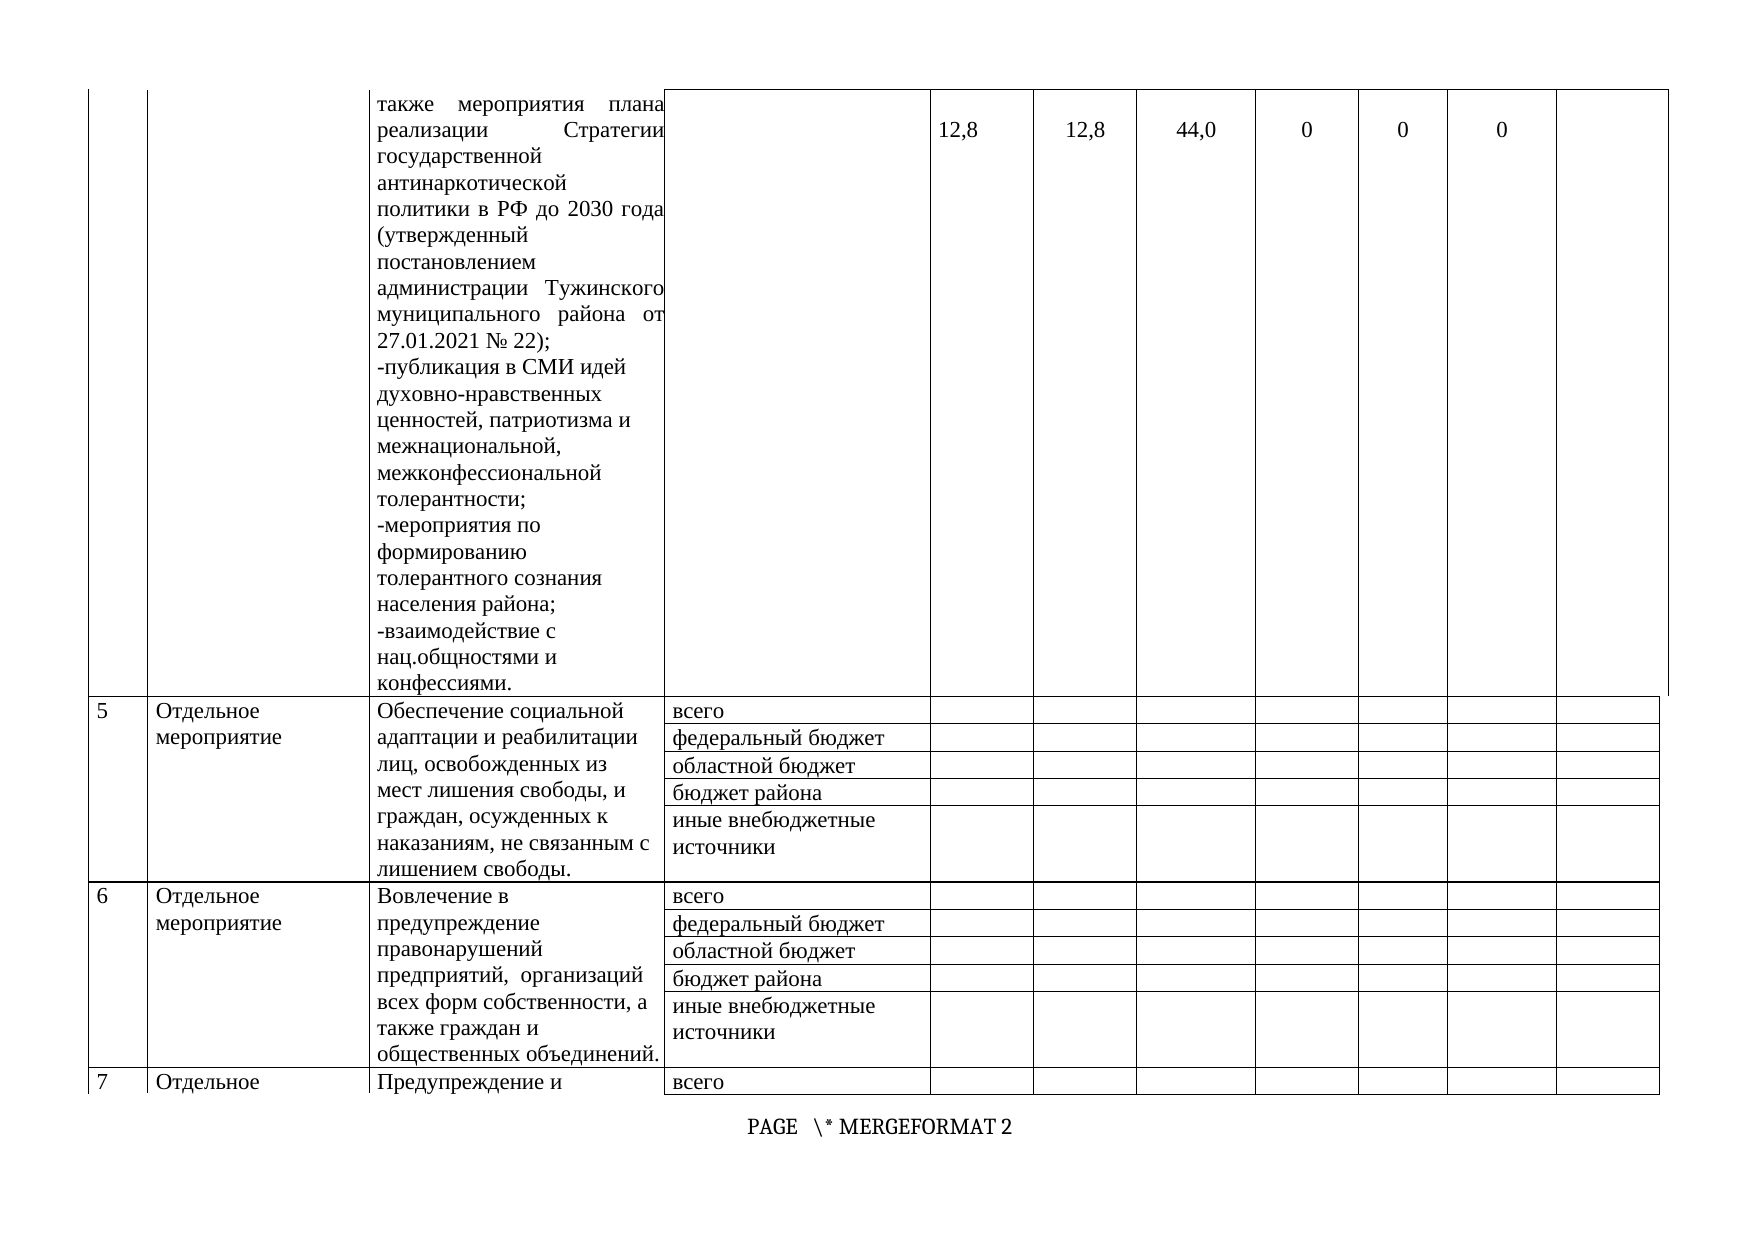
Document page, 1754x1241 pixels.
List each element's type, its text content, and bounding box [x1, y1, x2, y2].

table_cell [931, 697, 1033, 723]
table_cell [1557, 1068, 1659, 1094]
table_cell [1448, 697, 1556, 723]
table_cell всего [665, 697, 930, 723]
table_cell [148, 1068, 369, 1094]
table_cell [931, 779, 1033, 805]
table_cell [1557, 937, 1659, 963]
table_cell [1359, 910, 1447, 936]
table_cell [1359, 806, 1447, 881]
table_cell [931, 965, 1033, 991]
table_cell [1359, 937, 1447, 963]
table_cell [1034, 724, 1136, 751]
table_cell [1034, 883, 1136, 909]
table_cell - 44 17,6 26,4 0 [1448, 90, 1556, 696]
table_cell Вовлечение в предупреждение правонарушений предприятий, организаций всех форм собственности, а также граждан и общественных объединений. [370, 883, 664, 1067]
table_cell [1557, 992, 1659, 1067]
table_cell [1448, 910, 1556, 936]
table_cell [1557, 697, 1659, 723]
table_cell [1557, 806, 1659, 881]
table_cell [1256, 910, 1358, 936]
table_cell [1137, 724, 1255, 751]
table_cell [1137, 883, 1255, 909]
table_cell Отдельное мероприятие [148, 883, 369, 1067]
table_cell 7 [89, 1068, 148, 1094]
table_cell [1448, 779, 1556, 805]
table_cell бюджет района [665, 965, 930, 991]
table_cell [1256, 937, 1358, 963]
table_cell [1448, 1068, 1556, 1094]
table_cell [1137, 752, 1255, 778]
table_cell 5 [89, 697, 147, 881]
table_cell бюджет района [665, 779, 930, 805]
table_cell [1034, 90, 1136, 696]
table_cell иные внебюджетные источники [665, 806, 930, 881]
table_cell [1034, 697, 1136, 723]
table_cell [1359, 1068, 1447, 1094]
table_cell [1137, 90, 1255, 696]
table_cell [1256, 697, 1358, 723]
table_cell [1557, 752, 1659, 778]
table_cell 6 [89, 883, 147, 1067]
table_cell [1256, 883, 1358, 909]
table_cell [1137, 965, 1255, 991]
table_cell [369, 1068, 664, 1094]
table_cell областной бюджет [665, 752, 930, 778]
table_cell [1034, 937, 1136, 963]
table_cell [1448, 965, 1556, 991]
table_cell Отдельное мероприятие [148, 697, 369, 881]
table_cell [931, 910, 1033, 936]
table_cell [1137, 992, 1255, 1067]
table_cell [1256, 752, 1358, 778]
table_cell [1256, 724, 1358, 751]
table_cell [931, 752, 1033, 778]
table_cell федеральный бюджет [665, 910, 930, 936]
table_cell [931, 992, 1033, 1067]
table_cell [1034, 806, 1136, 881]
table_cell [1359, 883, 1447, 909]
table_cell [1448, 883, 1556, 909]
table_cell [1137, 779, 1255, 805]
table_cell [1034, 779, 1136, 805]
table_cell [1359, 697, 1447, 723]
table_cell [1256, 1068, 1358, 1094]
table_cell [1359, 779, 1447, 805]
table_cell [1448, 992, 1556, 1067]
table_cell [1034, 992, 1136, 1067]
table_cell [1557, 965, 1659, 991]
table_cell [1137, 937, 1255, 963]
table_cell [931, 937, 1033, 963]
table_cell Обеспечение социальной адаптации и реабилитации лиц, освобожденных из мест лишения свободы, и граждан, осужденных к наказаниям, не связанным с лишением свободы. [370, 697, 664, 881]
table_cell [931, 806, 1033, 881]
table_cell всего [665, 1068, 930, 1094]
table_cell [1557, 90, 1668, 696]
table_cell [931, 724, 1033, 751]
table_cell федеральный бюджет [665, 724, 930, 751]
table_cell [1557, 724, 1659, 751]
table_cell [1359, 965, 1447, 991]
table_cell областной бюджет [665, 937, 930, 963]
table_cell [1256, 965, 1358, 991]
table_cell - 24,8 17,6 7,2 0 [1256, 90, 1358, 696]
table_cell [1448, 724, 1556, 751]
table_cell [1359, 992, 1447, 1067]
table_cell [1137, 1068, 1255, 1094]
table_cell [1256, 779, 1358, 805]
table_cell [665, 90, 930, 696]
table_cell [1448, 806, 1556, 881]
table_cell - 24,8 17,6 7,2 0 [1359, 90, 1447, 696]
table_cell [1256, 992, 1358, 1067]
table_cell [1359, 724, 1447, 751]
table_cell [1034, 752, 1136, 778]
table_cell всего [665, 883, 930, 909]
table_cell [1557, 779, 1659, 805]
table_cell [1034, 965, 1136, 991]
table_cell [931, 90, 1033, 696]
table_cell [1359, 752, 1447, 778]
table_cell [931, 1068, 1033, 1094]
table_cell [1448, 937, 1556, 963]
table_cell [1137, 910, 1255, 936]
table_cell [1034, 1068, 1136, 1094]
table_cell [1557, 910, 1659, 936]
table_cell [1137, 806, 1255, 881]
table_cell иные внебюджетные источники [665, 992, 930, 1067]
table_cell [1137, 697, 1255, 723]
table_cell [1448, 752, 1556, 778]
table_cell [1557, 883, 1659, 909]
table_cell [1034, 910, 1136, 936]
table_cell [931, 883, 1033, 909]
table_cell [1256, 806, 1358, 881]
